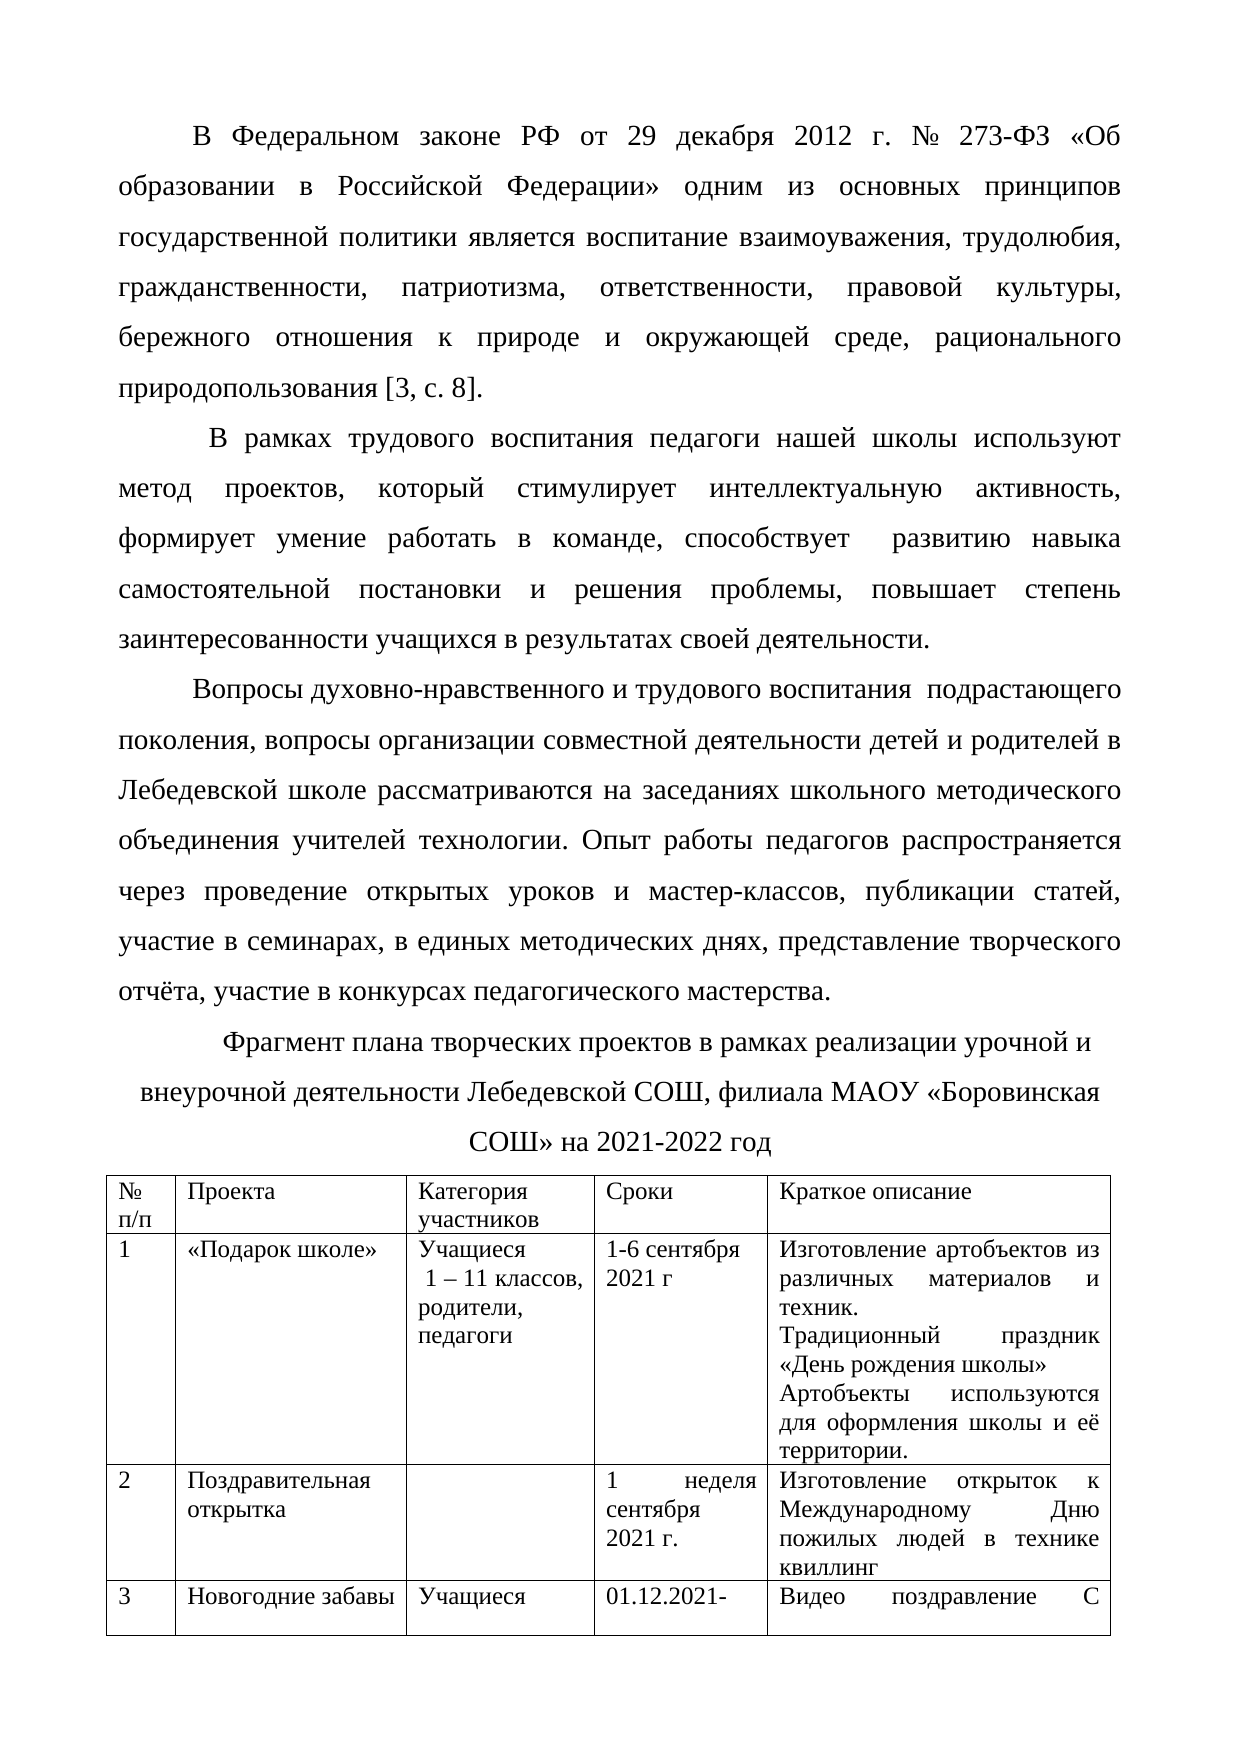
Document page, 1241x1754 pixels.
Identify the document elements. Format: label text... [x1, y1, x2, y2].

table_header Краткое описание [768, 1176, 1110, 1233]
table_cell Новогодние забавы [176, 1581, 406, 1635]
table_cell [407, 1581, 594, 1635]
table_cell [595, 1581, 767, 1635]
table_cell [768, 1581, 1110, 1635]
table_header Сроки [595, 1176, 767, 1233]
table_cell 3 [107, 1581, 175, 1635]
table_cell Поздравительная открытка [176, 1465, 406, 1580]
text Фрагмент плана творческих проектов в рамках реализации урочной и внеурочной деятельности Лебедевской СОШ, филиала МАОУ «Боровинская СОШ» на 2021-2022 год [118, 1024, 1122, 1158]
text Вопросы духовно-нравственного и трудового воспитания подрастающего поколения, вопросы организации совместной деятельности детей и родителей в Лебедевской школе рассматриваются на заседаниях школьного методического объединения учителей технологии. Опыт работы педагогов распространяется через проведение открытых уроков и мастер-классов, публикации статей, участие в семинарах, в единых методических днях, представление творческого отчёта, участие в конкурсах педагогического мастерства. [118, 672, 1122, 1007]
table_cell [407, 1465, 594, 1580]
table_cell Изготовление открыток к Международному Дню пожилых людей в технике квиллинг [768, 1465, 1110, 1580]
text В рамках трудового воспитания педагоги нашей школы используют метод проектов, который стимулирует интеллектуальную активность, формирует умение работать в команде, способствует развитию навыка самостоятельной постановки и решения проблемы, повышает степень заинтересованности учащихся в результатах своей деятельности. [118, 420, 1122, 655]
table_cell 2 [107, 1465, 175, 1580]
table_header Категория участников [407, 1176, 594, 1233]
table_cell Изготовление артобъектов из различных материалов и техник. Традиционный праздник «День рождения школы» Артобъекты используются для оформления школы и её территории. [768, 1234, 1110, 1464]
table_cell 1-6 сентября 2021 г [595, 1234, 767, 1464]
table_cell «Подарок школе» [176, 1234, 406, 1464]
table_cell Учащиеся 1 – 11 классов, родители, педагоги [407, 1234, 594, 1464]
table_cell 1 [107, 1234, 175, 1464]
text В Федеральном законе РФ от 29 декабря 2012 г. № 273-ФЗ «Об образовании в Российской Федерации» одним из основных принципов государственной политики является воспитание взаимоуважения, трудолюбия, гражданственности, патриотизма, ответственности, правовой культуры, бережного отношения к природе и окружающей среде, рационального природопользования [3, с. 8]. [118, 118, 1122, 403]
table_cell 1 неделя сентября 2021 г. [595, 1465, 767, 1580]
table_header Проекта [176, 1176, 406, 1233]
table_header № п/п [107, 1176, 175, 1233]
